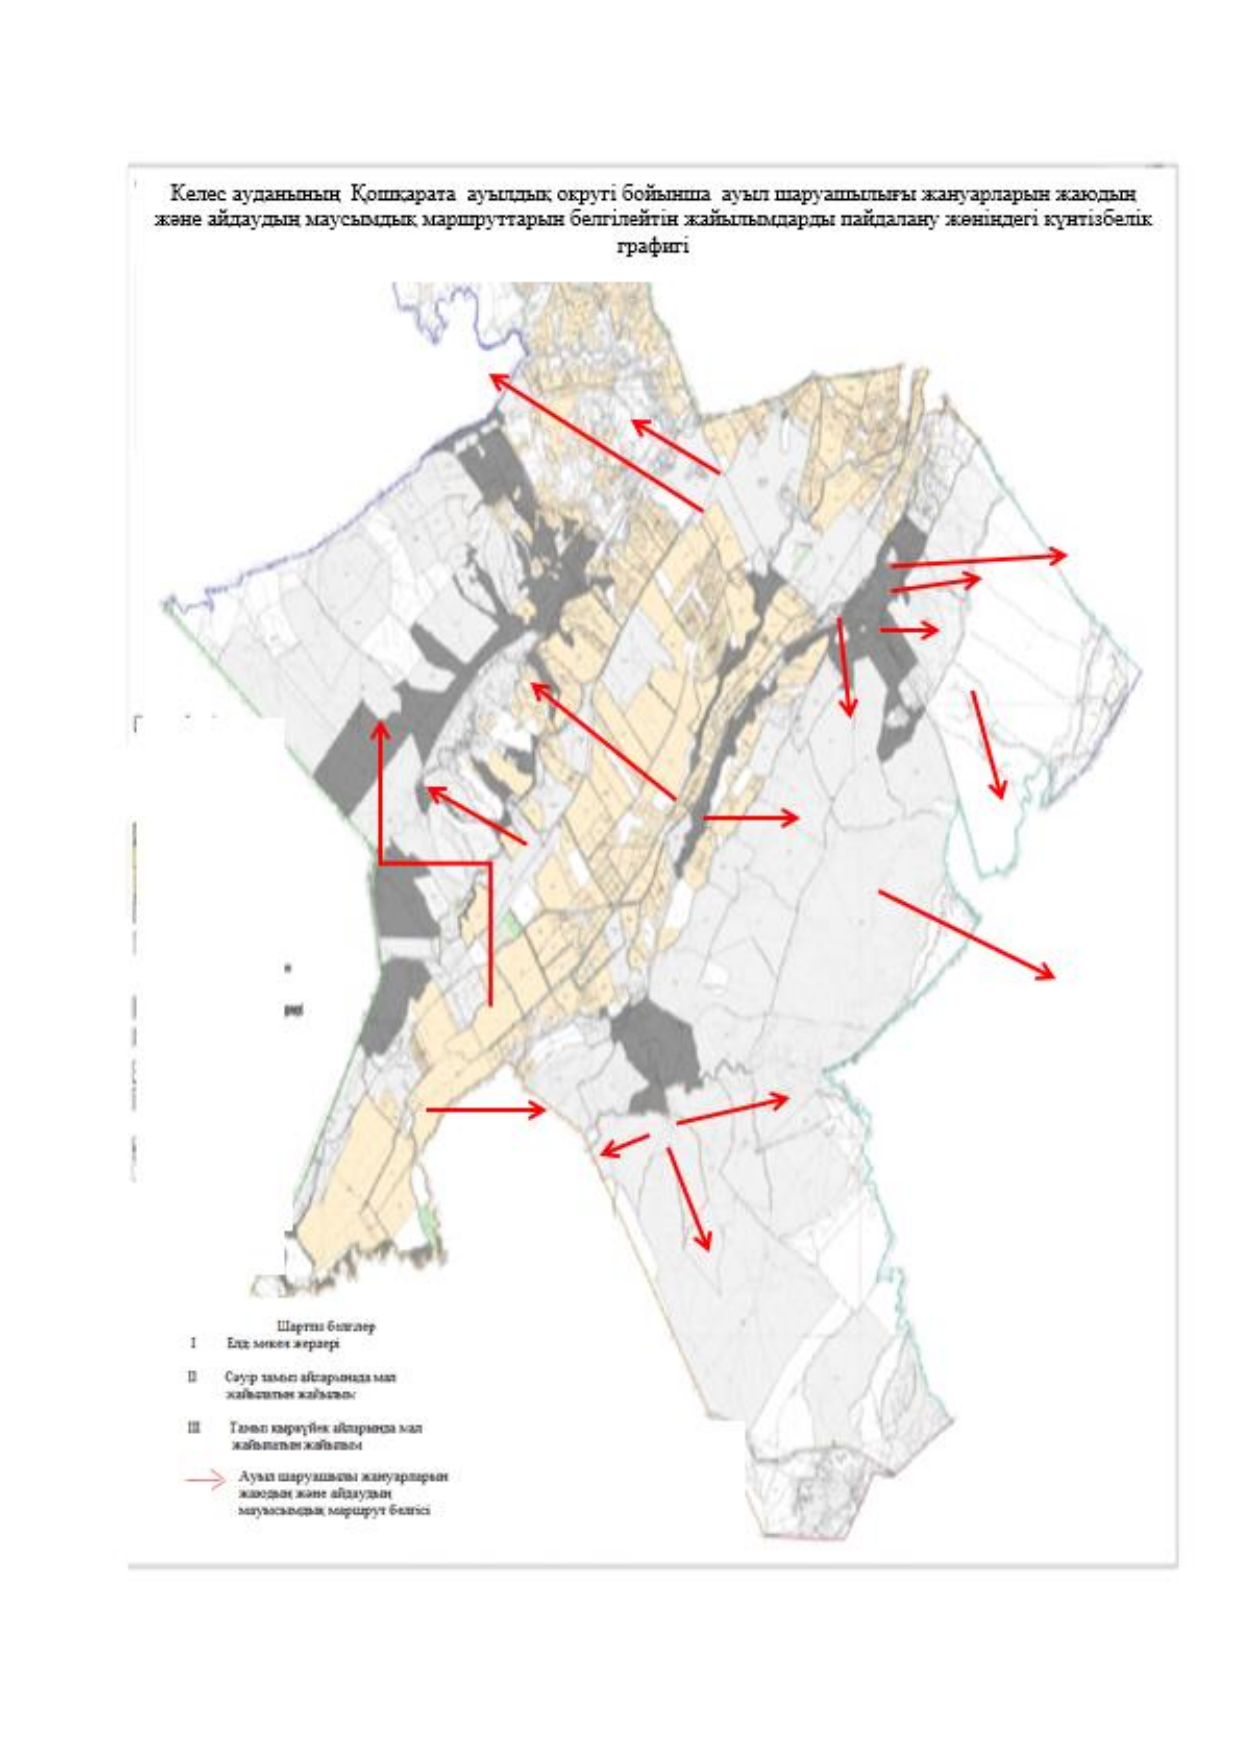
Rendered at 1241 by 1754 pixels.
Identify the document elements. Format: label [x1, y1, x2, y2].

picture [112, 150, 1196, 1582]
